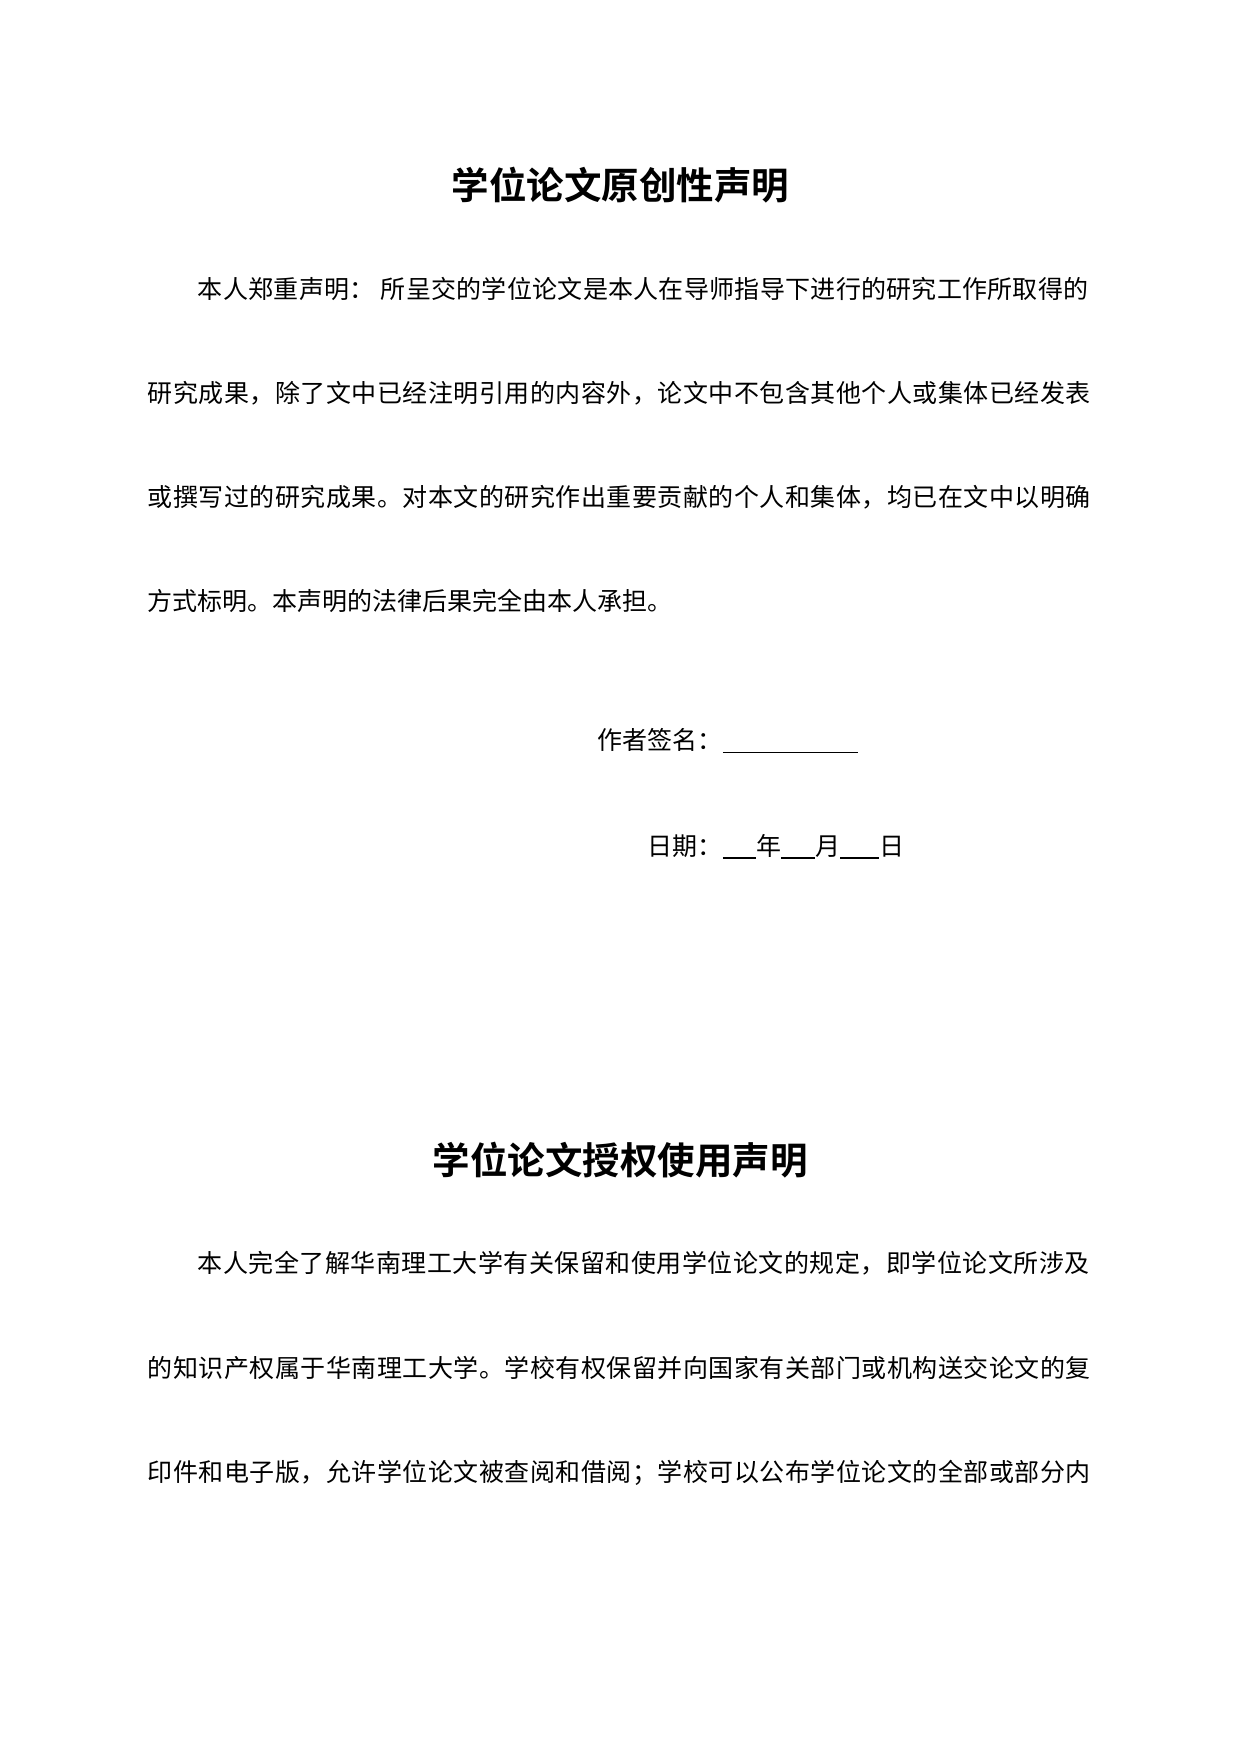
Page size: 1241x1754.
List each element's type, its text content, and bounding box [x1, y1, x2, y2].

text 本人郑重声明： 所呈交的学位论文是本人在导师指导下进行的研究工作所取得的研究成果，除了文中已经注明引用的内容外，论文中不包含其他个人或集体已经发表或撰写过的研究成果。对本文的研究作出重要贡献的个人和集体，均已在文中以明确方式标明。本声明的法律后果完全由本人承担。 [148, 253, 1093, 634]
text 日期： 年 月 日 [148, 809, 1093, 879]
text 作者签名： [148, 704, 1093, 773]
text 学位论文授权使用声明 [148, 1123, 1093, 1193]
text 学位论文原创性声明 [148, 148, 1093, 218]
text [148, 1227, 1093, 1505]
